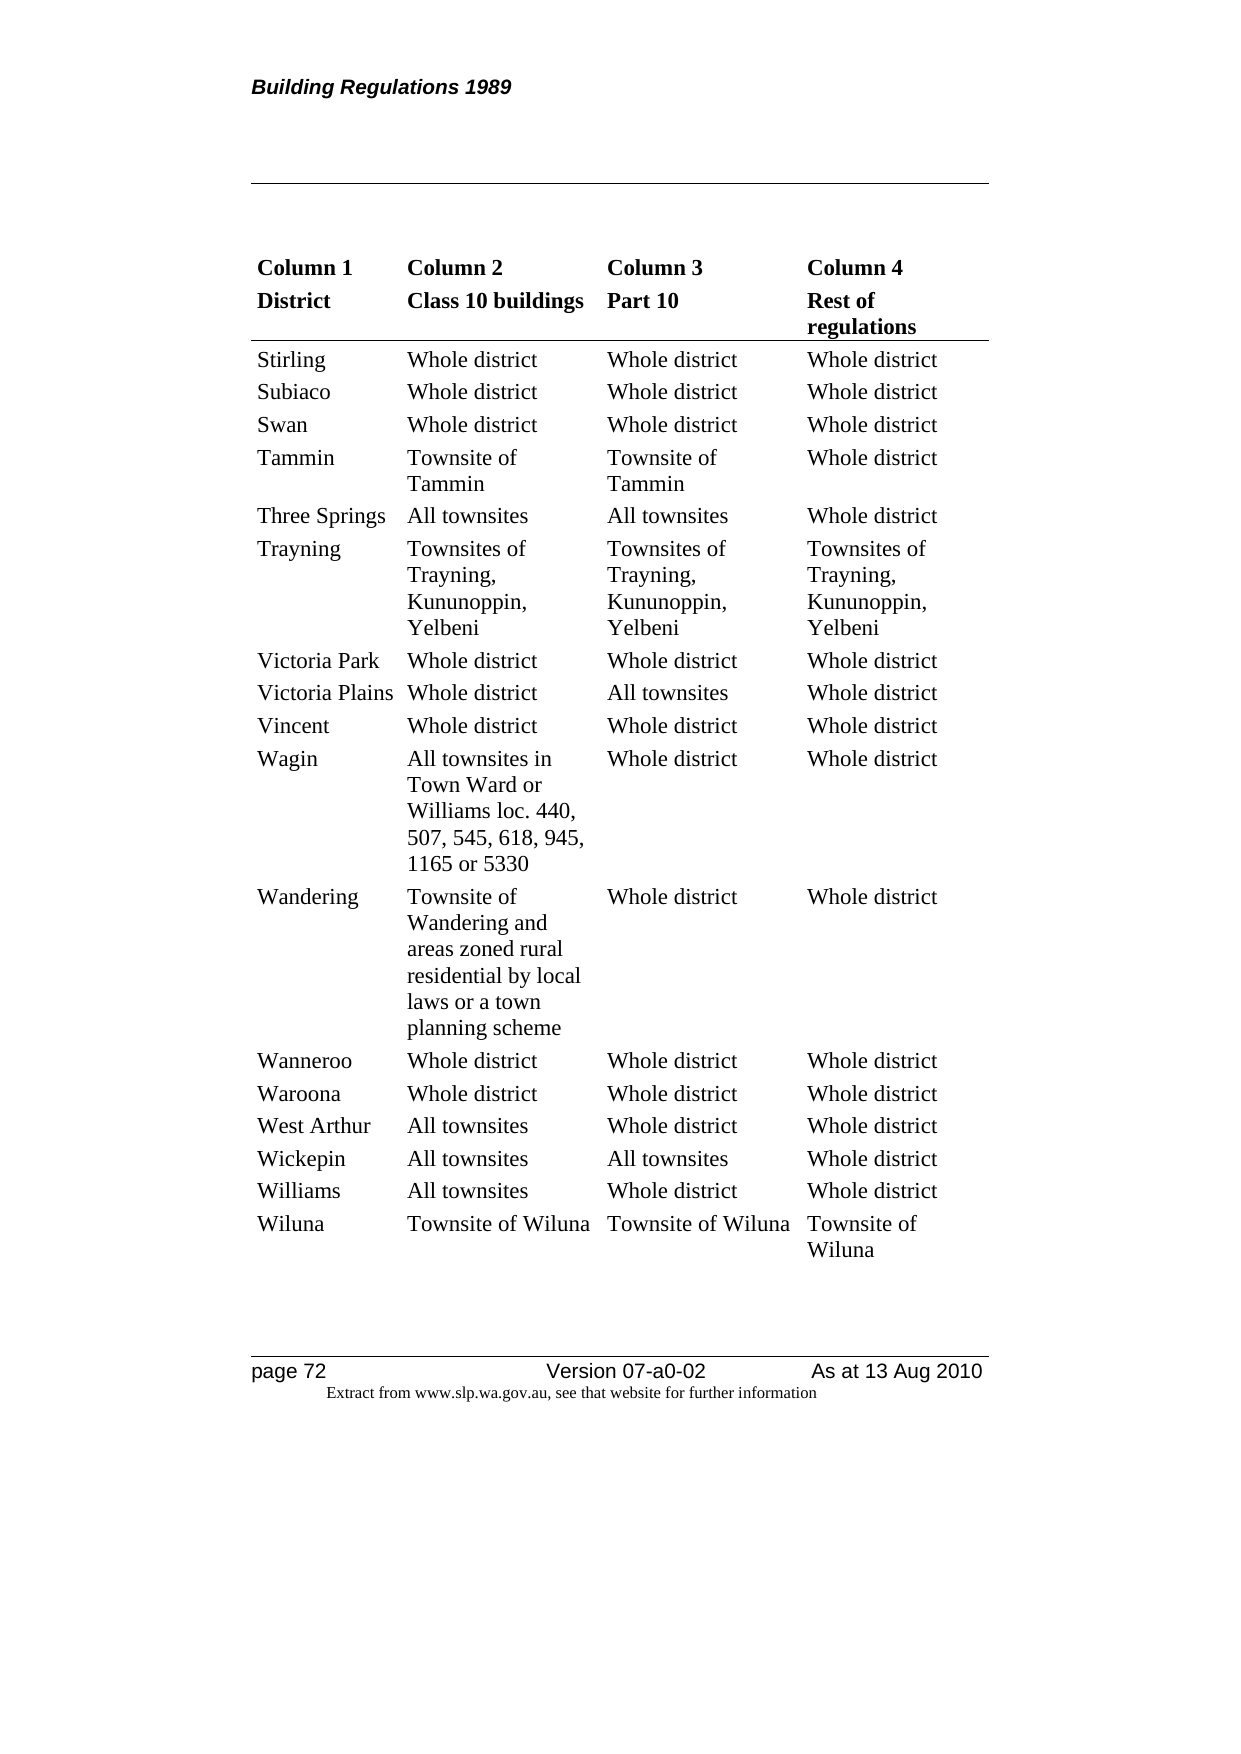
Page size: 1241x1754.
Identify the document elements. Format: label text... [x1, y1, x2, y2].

table_cell All townsites [401, 1171, 601, 1204]
table_cell Wanneroo [251, 1041, 401, 1073]
table_cell Wagin [251, 739, 401, 876]
table_cell Swan [251, 405, 401, 437]
table_cell Whole district [801, 876, 988, 1041]
table_cell Whole district [601, 372, 801, 405]
table_cell Townsites of Trayning, Kununoppin, Yelbeni [401, 529, 601, 641]
table_cell Wiluna [251, 1204, 401, 1263]
table_cell Whole district [601, 1074, 801, 1106]
table_header Column 3 [601, 248, 801, 281]
table_cell Townsite of Wiluna [601, 1204, 801, 1263]
table_cell Subiaco [251, 372, 401, 405]
table_cell Whole district [601, 739, 801, 876]
table_cell Part 10 [601, 281, 801, 339]
table_cell Whole district [801, 1139, 988, 1171]
table_cell Williams [251, 1171, 401, 1204]
table_cell Whole district [601, 405, 801, 437]
table_cell Victoria Park [251, 641, 401, 673]
table_header Column 4 [801, 248, 988, 281]
table_cell West Arthur [251, 1106, 401, 1139]
table_cell Whole district [401, 372, 601, 405]
table_cell Whole district [401, 1041, 601, 1073]
table_cell Whole district [401, 341, 601, 372]
table_cell Whole district [401, 706, 601, 738]
table_cell Tammin [251, 438, 401, 496]
table_cell Whole district [401, 405, 601, 437]
table_cell Whole district [401, 673, 601, 706]
table_cell Whole district [801, 1171, 988, 1204]
table_cell Townsite of Tammin [601, 438, 801, 496]
table_cell Whole district [801, 1074, 988, 1106]
table_cell Whole district [801, 1041, 988, 1073]
table_cell Whole district [801, 641, 988, 673]
table_cell Townsite of Wiluna [401, 1204, 601, 1263]
table_cell Whole district [601, 706, 801, 738]
table_cell Trayning [251, 529, 401, 641]
table_header Column 1 [251, 248, 401, 281]
table_cell Three Springs [251, 496, 401, 529]
table_cell Whole district [401, 1074, 601, 1106]
table_cell All townsites [401, 1106, 601, 1139]
table_cell District [251, 281, 401, 339]
table_cell Whole district [801, 438, 988, 496]
table_cell Rest of regulations [801, 281, 988, 339]
table_cell All townsites [601, 496, 801, 529]
table_cell All townsites [401, 1139, 601, 1171]
table_cell Townsites of Trayning, Kununoppin, Yelbeni [601, 529, 801, 641]
table_cell Waroona [251, 1074, 401, 1106]
table_cell Whole district [601, 1171, 801, 1204]
table_cell Whole district [801, 1106, 988, 1139]
table_cell Townsite of Wiluna [801, 1204, 988, 1263]
table_cell Whole district [401, 641, 601, 673]
table_cell Victoria Plains [251, 673, 401, 706]
table_cell Whole district [601, 1041, 801, 1073]
table_cell Townsite of Wandering and areas zoned rural residential by local laws or a town planning scheme [401, 876, 601, 1041]
table_cell Vincent [251, 706, 401, 738]
table_cell Wandering [251, 876, 401, 1041]
table_cell Whole district [601, 641, 801, 673]
table_cell Townsites of Trayning, Kununoppin, Yelbeni [801, 529, 988, 641]
table_cell Whole district [601, 876, 801, 1041]
table_cell All townsites [401, 496, 601, 529]
table_cell Whole district [801, 739, 988, 876]
table_cell Stirling [251, 341, 401, 372]
table_cell Whole district [801, 496, 988, 529]
table_cell Townsite of Tammin [401, 438, 601, 496]
table_cell Whole district [801, 673, 988, 706]
table_cell All townsites [601, 1139, 801, 1171]
table_header Column 2 [401, 248, 601, 281]
table_cell All townsites [601, 673, 801, 706]
table_cell Whole district [801, 405, 988, 437]
table_cell Wickepin [251, 1139, 401, 1171]
table_cell Whole district [601, 341, 801, 372]
table_cell Whole district [801, 706, 988, 738]
table_cell Class 10 buildings [401, 281, 601, 339]
table_cell Whole district [801, 372, 988, 405]
table_cell Whole district [801, 341, 988, 372]
table_cell Whole district [601, 1106, 801, 1139]
table_cell All townsites in Town Ward or Williams loc. 440, 507, 545, 618, 945, 1165 or 5330 [401, 739, 601, 876]
